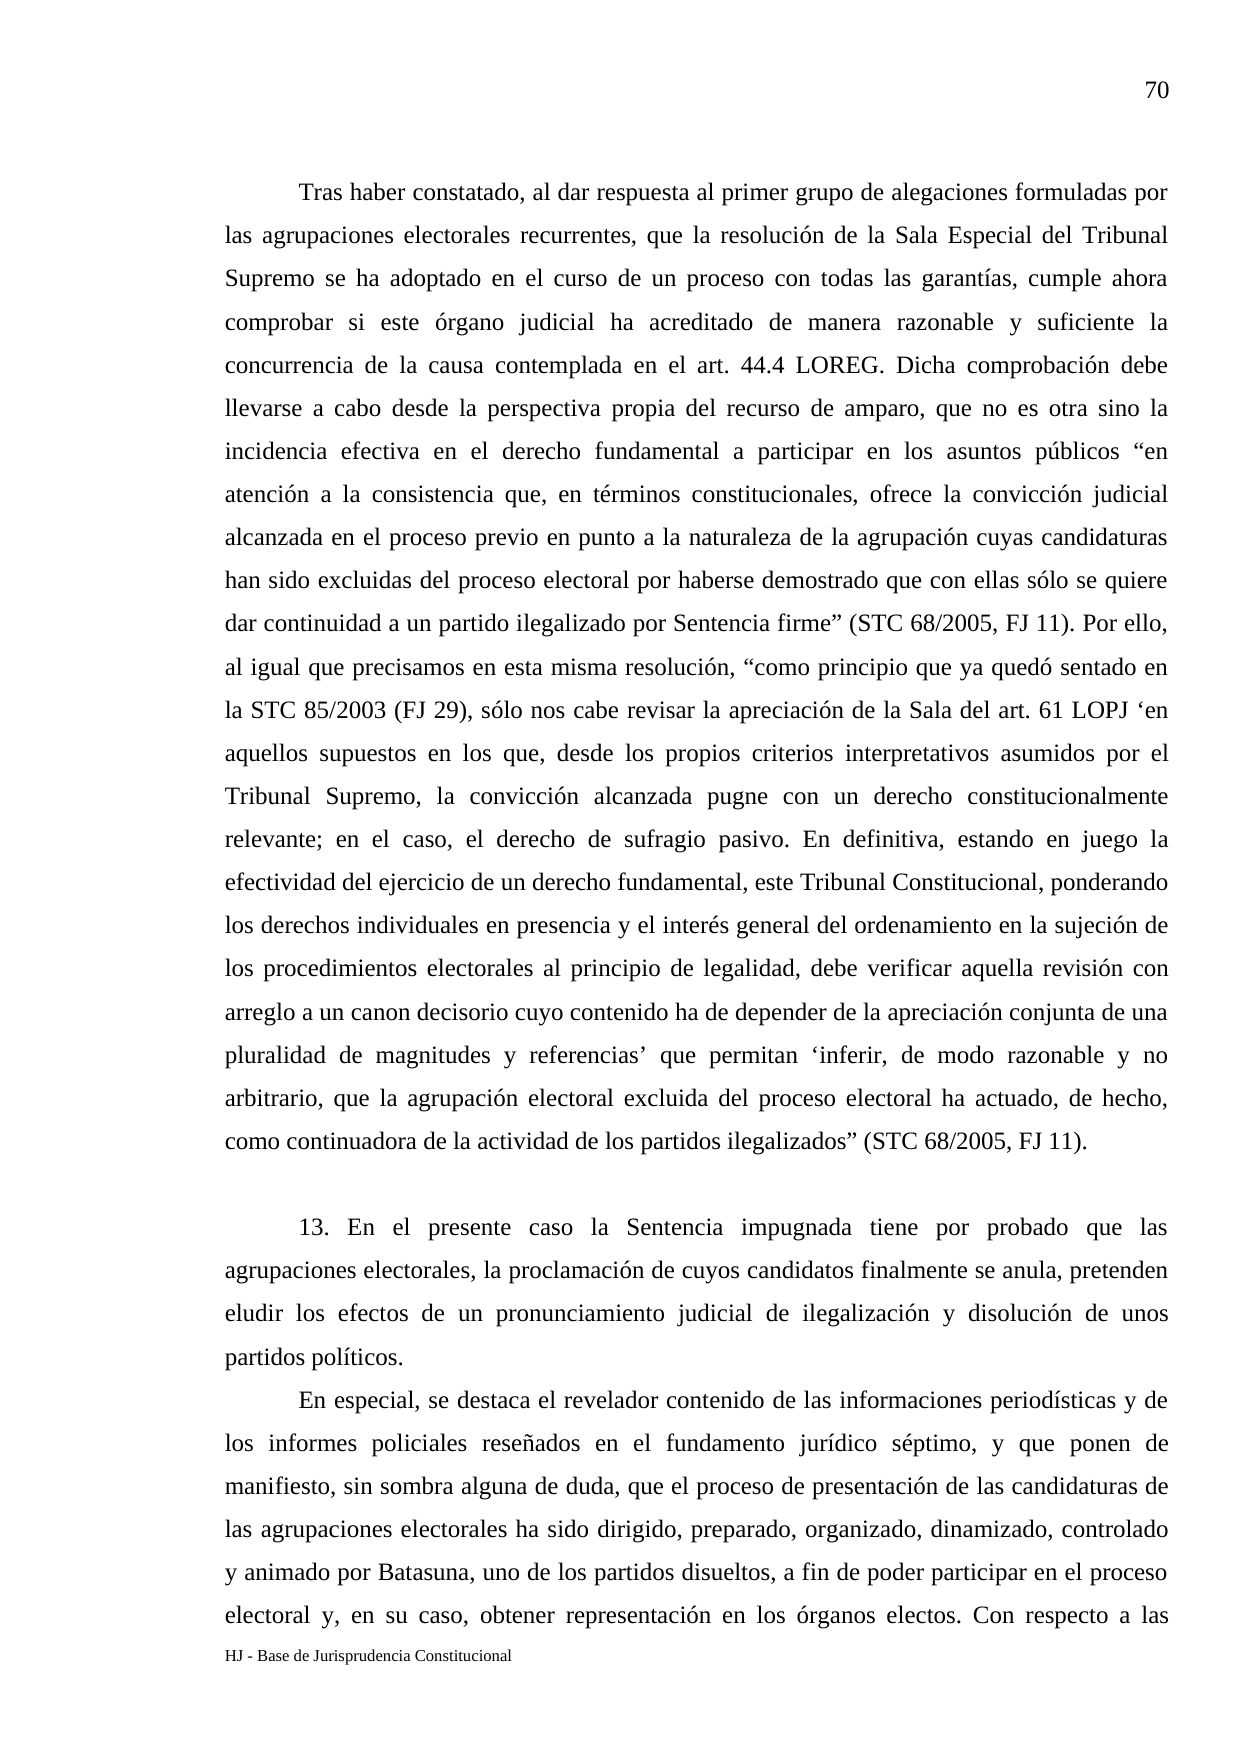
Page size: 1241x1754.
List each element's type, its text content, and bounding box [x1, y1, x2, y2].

text Tras haber constatado, al dar respuesta al primer grupo de alegaciones formuladas por las agrupaciones electorales recurrentes, que la resolución de la Sala Especial del Tribunal Supremo se ha adoptado en el curso de un proceso con todas las garantías, cumple ahora comprobar si este órgano judicial ha acreditado de manera razonable y suficiente la concurrencia de la causa contemplada en el art. 44.4 LOREG. Dicha comprobación debe llevarse a cabo desde la perspectiva propia del recurso de amparo, que no es otra sino la incidencia efectiva en el derecho fundamental a participar en los asuntos públicos “en atención a la consistencia que, en términos constitucionales, ofrece la convicción judicial alcanzada en el proceso previo en punto a la naturaleza de la agrupación cuyas candidaturas han sido excluidas del proceso electoral por haberse demostrado que con ellas sólo se quiere dar continuidad a un partido ilegalizado por Sentencia firme” (STC 68/2005, FJ 11). Por ello, al igual que precisamos en esta misma resolución, “como principio que ya quedó sentado en la STC 85/2003 (FJ 29), sólo nos cabe revisar la apreciación de la Sala del art. 61 LOPJ ‘en aquellos supuestos en los que, desde los propios criterios interpretativos asumidos por el Tribunal Supremo, la convicción alcanzada pugne con un derecho constitucionalmente relevante; en el caso, el derecho de sufragio pasivo. En definitiva, estando en juego la efectividad del ejercicio de un derecho fundamental, este Tribunal Constitucional, ponderando los derechos individuales en presencia y el interés general del ordenamiento en la sujeción de los procedimientos electorales al principio de legalidad, debe verificar aquella revisión con arreglo a un canon decisorio cuyo contenido ha de depender de la apreciación conjunta de una pluralidad de magnitudes y referencias’ que permitan ‘inferir, de modo razonable y no arbitrario, que la agrupación electoral excluida del proceso electoral ha actuado, de hecho, como continuadora de la actividad de los partidos ilegalizados” (STC 68/2005, FJ 11). [224, 177, 1169, 1155]
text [224, 1385, 1169, 1629]
text 13. En el presente caso la Sentencia impugnada tiene por probado que las agrupaciones electorales, la proclamación de cuyos candidatos finalmente se anula, pretenden eludir los efectos de un pronunciamiento judicial de ilegalización y disolución de unos partidos políticos. [224, 1212, 1169, 1370]
